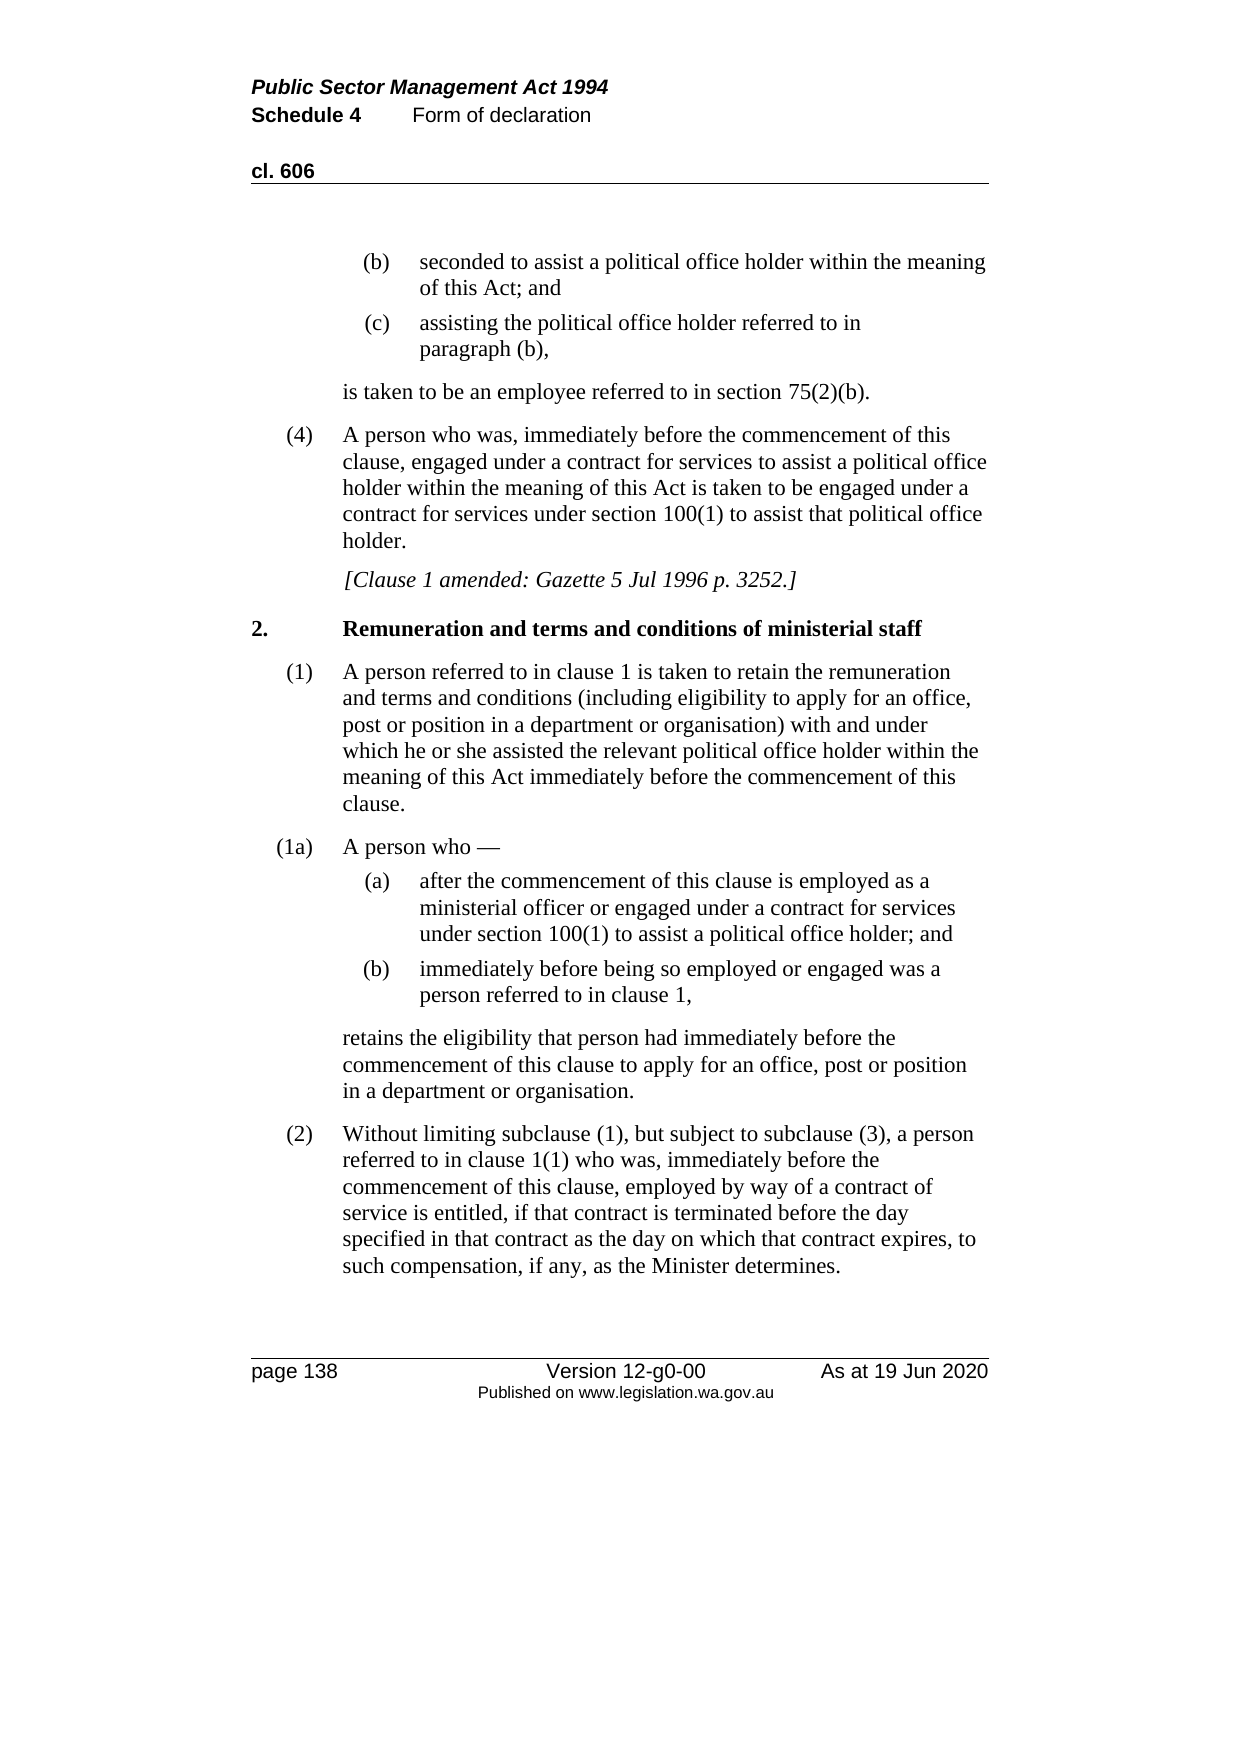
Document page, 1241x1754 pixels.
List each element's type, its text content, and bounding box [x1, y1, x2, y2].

text (a) after the commencement of this clause is employed as a ministerial officer or engaged under a contract for services under section 100(1) to assist a political office holder; and [251, 867, 989, 947]
text (1a) A person who — [251, 833, 989, 859]
text [Clause 1 amended: Gazette 5 Jul 1996 p. 3252.] [251, 566, 989, 592]
text retains the eligibility that person had immediately before the commencement of this clause to apply for an office, post or position in a department or organisation. [251, 1024, 989, 1103]
text (b) immediately before being so employed or engaged was a person referred to in clause 1, [251, 955, 989, 1008]
text (2) Without limiting subclause (1), but subject to subclause (3), a person referred to in clause 1(1) who was, immediately before the commencement of this clause, employed by way of a contract of service is entitled, if that contract is terminated before the day specified in that contract as the day on which that contract expires, to such compensation, if any, as the Minister determines. [251, 1120, 989, 1278]
text is taken to be an employee referred to in section 75(2)(b). [251, 378, 989, 405]
text (b) seconded to assist a political office holder within the meaning of this Act; and [251, 248, 989, 301]
text (4) A person who was, immediately before the commencement of this clause, engaged under a contract for services to assist a political office holder within the meaning of this Act is taken to be engaged under a contract for services under section 100(1) to assist that political office holder. [251, 421, 989, 553]
subtitle 2. Remuneration and terms and conditions of ministerial staff [251, 615, 989, 641]
text (1) A person referred to in clause 1 is taken to retain the remuneration and terms and conditions (including eligibility to apply for an office, post or position in a department or organisation) with and under which he or she assisted the relevant political office holder within the meaning of this Act immediately before the commencement of this clause. [251, 658, 989, 816]
text (c) assisting the political office holder referred to in paragraph (b), [251, 309, 989, 362]
